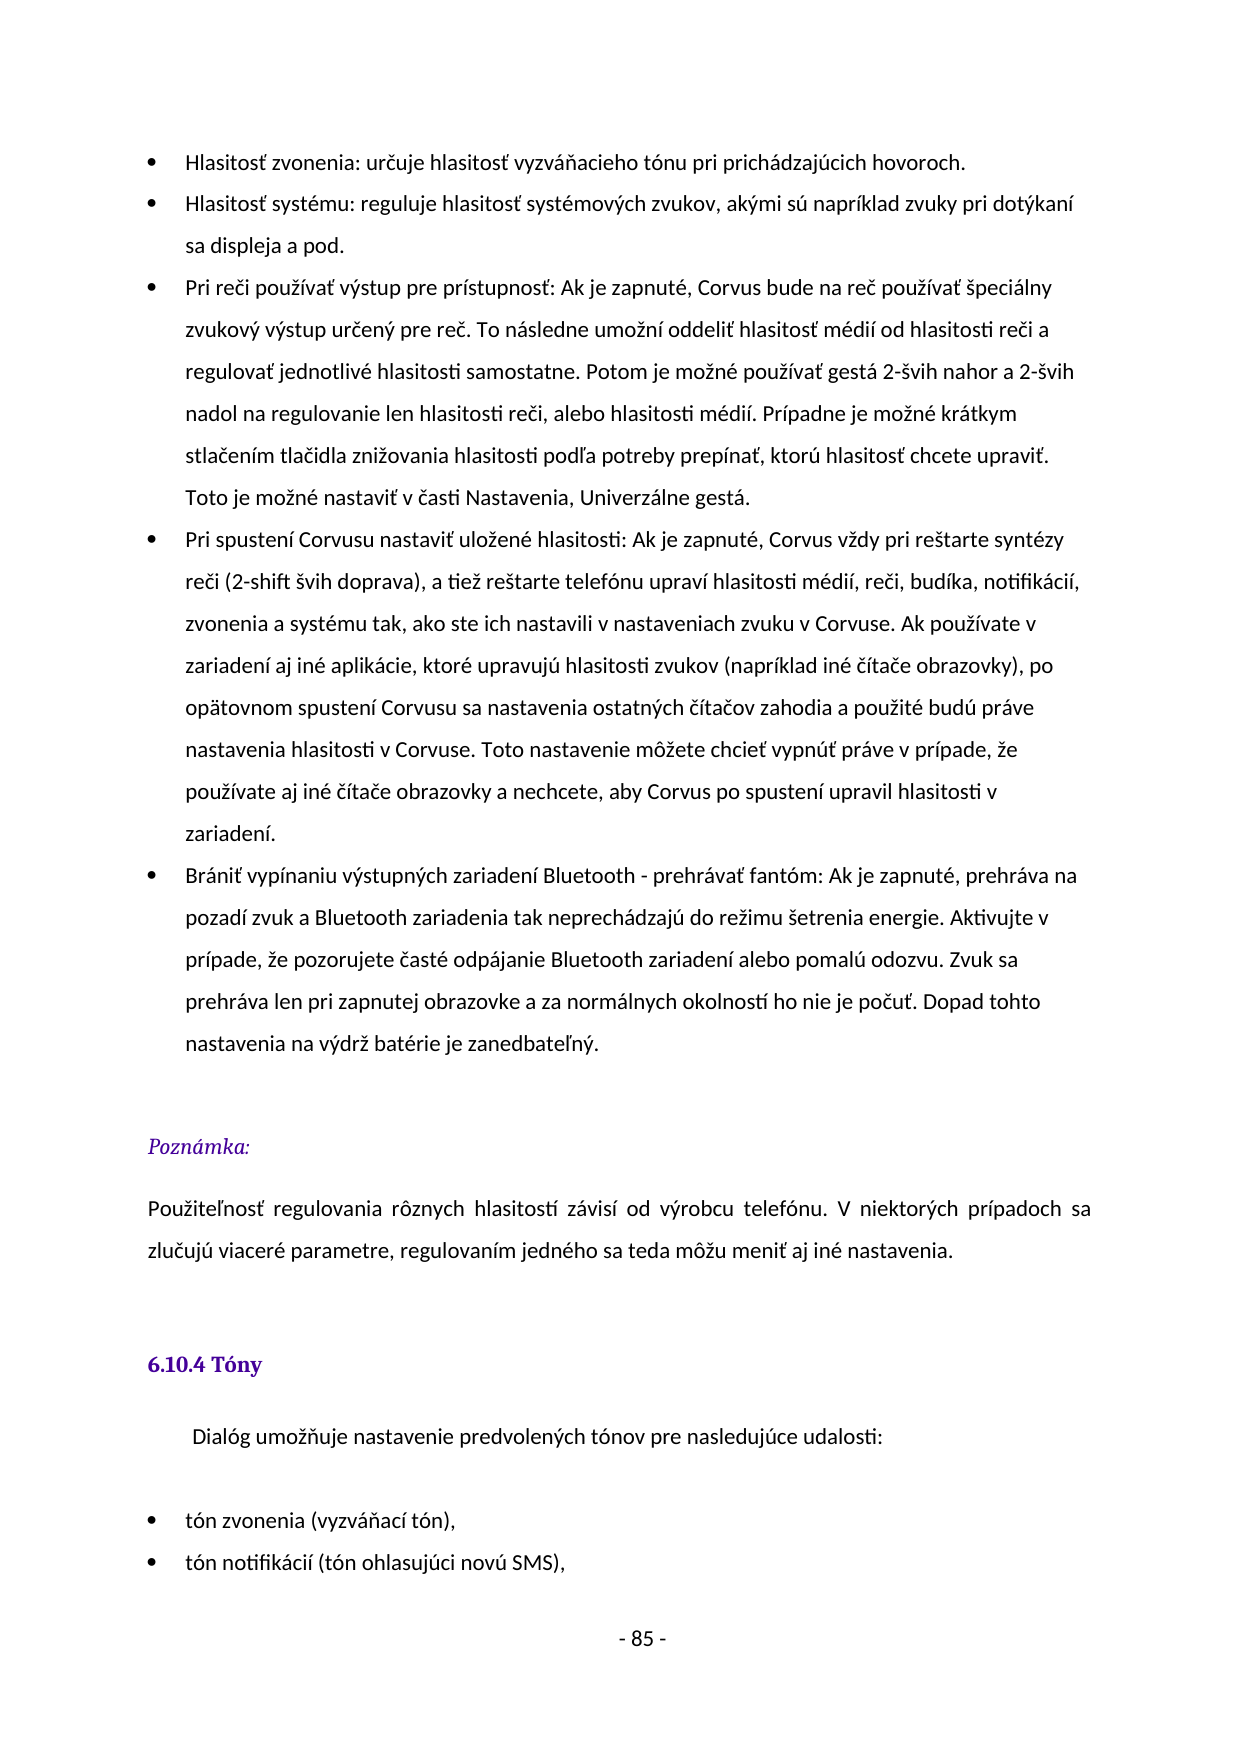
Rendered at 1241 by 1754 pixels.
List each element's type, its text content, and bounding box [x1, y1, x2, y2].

subtitle Tóny [148, 1351, 1093, 1378]
list Pri spustení Corvusu nastaviť uložené hlasitosti: Ak je zapnuté, Corvus vždy pri reštarte syntézy reči (2-shift švih doprava), a tiež reštarte telefónu upraví hlasitosti médií, reči, budíka, notifikácií, zvonenia a systému tak, ako ste ich nastavili v nastaveniach zvuku v Corvuse. Ak používate v zariadení aj iné aplikácie, ktoré upravujú hlasitosti zvukov (napríklad iné čítače obrazovky), po opätovnom spustení Corvusu sa nastavenia ostatných čítačov zahodia a použité budú práve nastavenia hlasitosti v Corvuse. Toto nastavenie môžete chcieť vypnúť práve v prípade, že používate aj iné čítače obrazovky a nechcete, aby Corvus po spustení upravil hlasitosti v zariadení. [148, 525, 1093, 847]
list tón zvonenia (vyzváňací tón), [148, 1506, 1093, 1534]
text Dialóg umožňuje nastavenie predvolených tónov pre nasledujúce udalosti: [148, 1422, 1093, 1450]
text Použiteľnosť regulovania rôznych hlasitostí závisí od výrobcu telefónu. V niektorých prípadoch sa zlučujú viaceré parametre, regulovaním jedného sa teda môžu meniť aj iné nastavenia. [148, 1194, 1093, 1264]
list Brániť vypínaniu výstupných zariadení Bluetooth - prehrávať fantóm: Ak je zapnuté, prehráva na pozadí zvuk a Bluetooth zariadenia tak neprechádzajú do režimu šetrenia energie. Aktivujte v prípade, že pozorujete časté odpájanie Bluetooth zariadení alebo pomalú odozvu. Zvuk sa prehráva len pri zapnutej obrazovke a za normálnych okolností ho nie je počuť. Dopad tohto nastavenia na výdrž batérie je zanedbateľný. [148, 861, 1093, 1057]
subtitle Poznámka: [148, 1134, 1093, 1160]
list Pri reči používať výstup pre prístupnosť: Ak je zapnuté, Corvus bude na reč používať špeciálny zvukový výstup určený pre reč. To následne umožní oddeliť hlasitosť médií od hlasitosti reči a regulovať jednotlivé hlasitosti samostatne. Potom je možné používať gestá 2-švih nahor a 2-švih nadol na regulovanie len hlasitosti reči, alebo hlasitosti médií. Prípadne je možné krátkym stlačením tlačidla znižovania hlasitosti podľa potreby prepínať, ktorú hlasitosť chcete upraviť. Toto je možné nastaviť v časti Nastavenia, Univerzálne gestá. [148, 273, 1093, 511]
list tón notifikácií (tón ohlasujúci novú SMS), [148, 1548, 1093, 1576]
list Hlasitosť zvonenia: určuje hlasitosť vyzváňacieho tónu pri prichádzajúcich hovoroch. [148, 148, 1093, 176]
list Hlasitosť systému: reguluje hlasitosť systémových zvukov, akými sú napríklad zvuky pri dotýkaní sa displeja a pod. [148, 189, 1093, 259]
